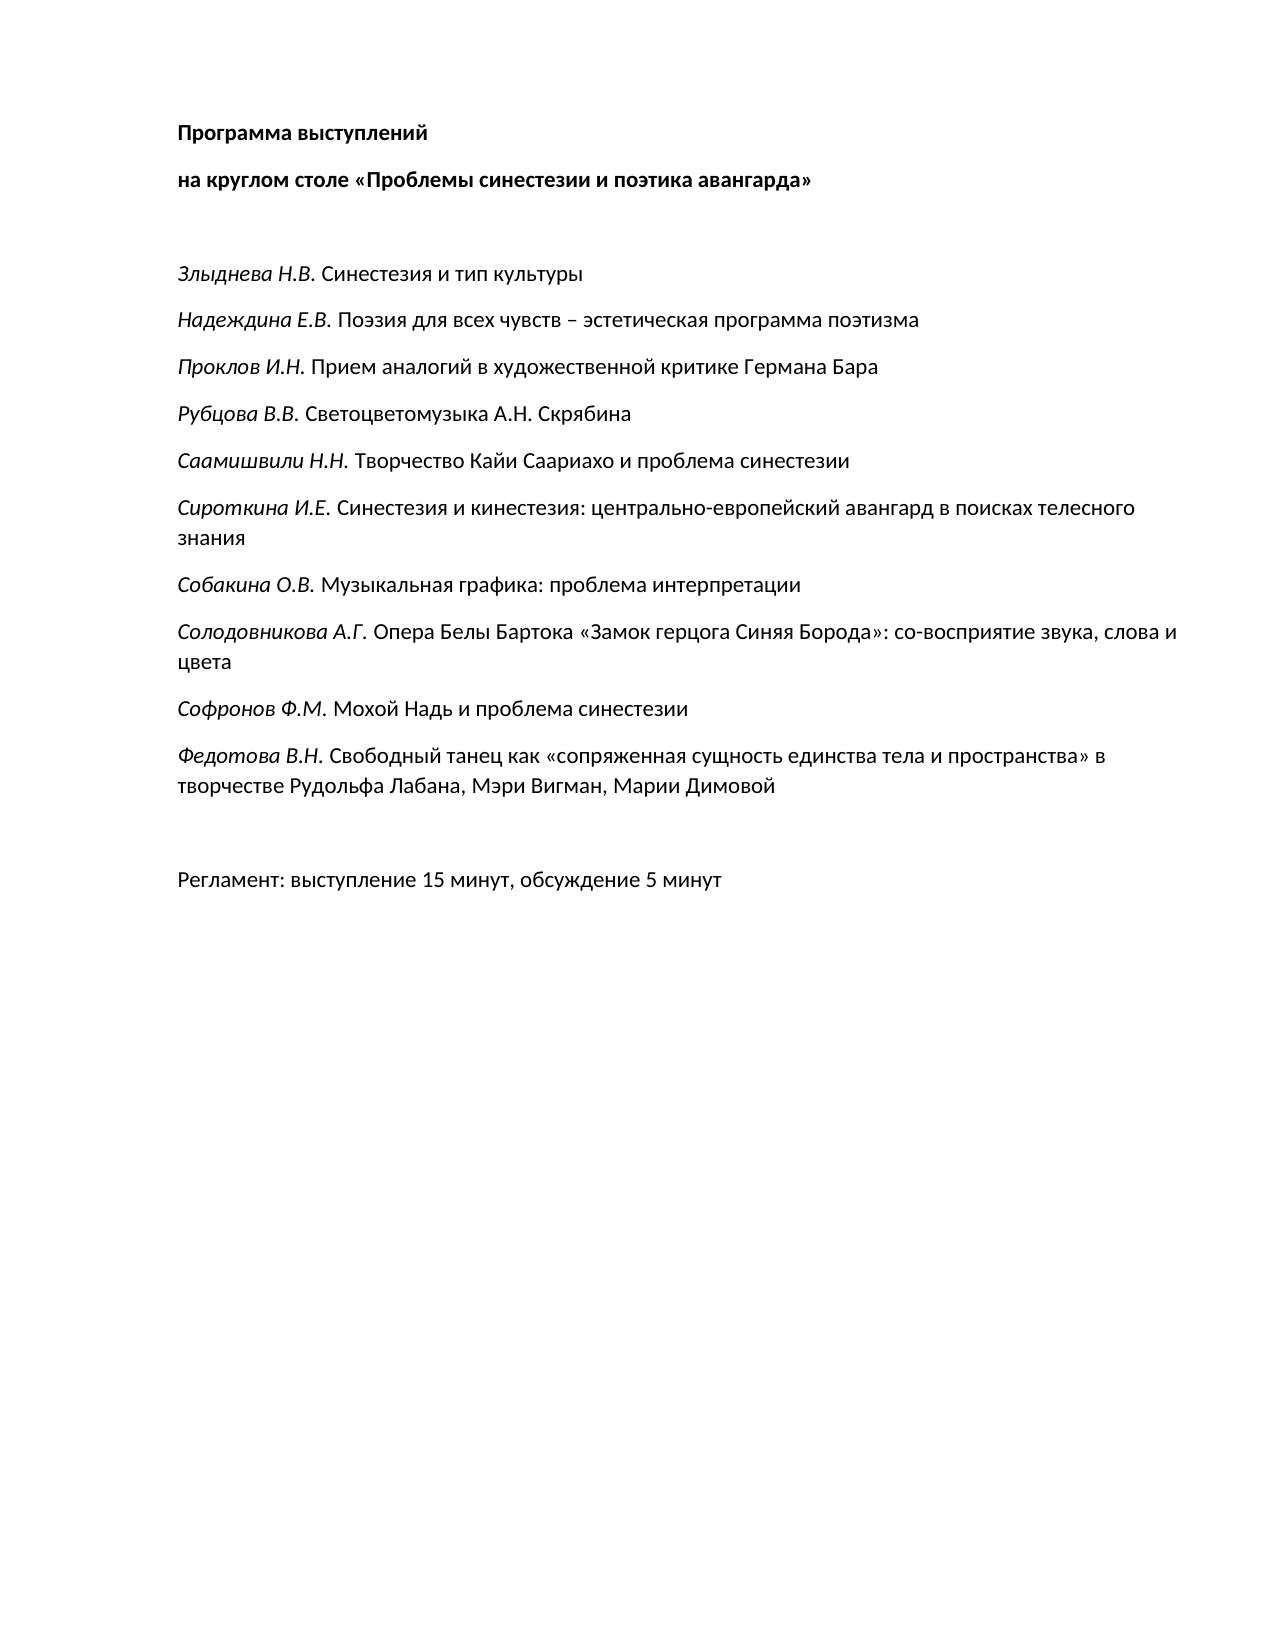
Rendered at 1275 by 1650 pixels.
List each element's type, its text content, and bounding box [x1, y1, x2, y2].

text Проклов И.Н. Прием аналогий в художественной критике Германа Бара [177, 352, 1186, 381]
text Федотова В.Н. Свободный танец как «сопряженная сущность единства тела и пространства» в творчестве Рудольфа Лабана, Мэри Вигман, Марии Димовой [177, 741, 1186, 799]
text Программа выступлений [177, 118, 1186, 146]
text Саамишвили Н.Н. Творчество Кайи Саариахо и проблема синестезии [177, 446, 1186, 474]
text Рубцова В.В. Светоцветомузыка А.Н. Скрябина [177, 399, 1186, 427]
text Софронов Ф.М. Мохой Надь и проблема синестезии [177, 694, 1186, 722]
text Надеждина Е.В. Поэзия для всех чувств – эстетическая программа поэтизма [177, 306, 1186, 334]
text Регламент: выступление 15 минут, обсуждение 5 минут [177, 865, 1186, 893]
text Собакина О.В. Музыкальная графика: проблема интерпретации [177, 570, 1186, 598]
text Солодовникова А.Г. Опера Белы Бартока «Замок герцога Синяя Борода»: со-восприятие звука, слова и цвета [177, 617, 1186, 675]
text Сироткина И.Е. Синестезия и кинестезия: центрально-европейский авангард в поисках телесного знания [177, 493, 1186, 551]
text на круглом столе «Проблемы синестезии и поэтика авангарда» [177, 165, 1186, 193]
text Злыднева Н.В. Синестезия и тип культуры [177, 259, 1186, 287]
